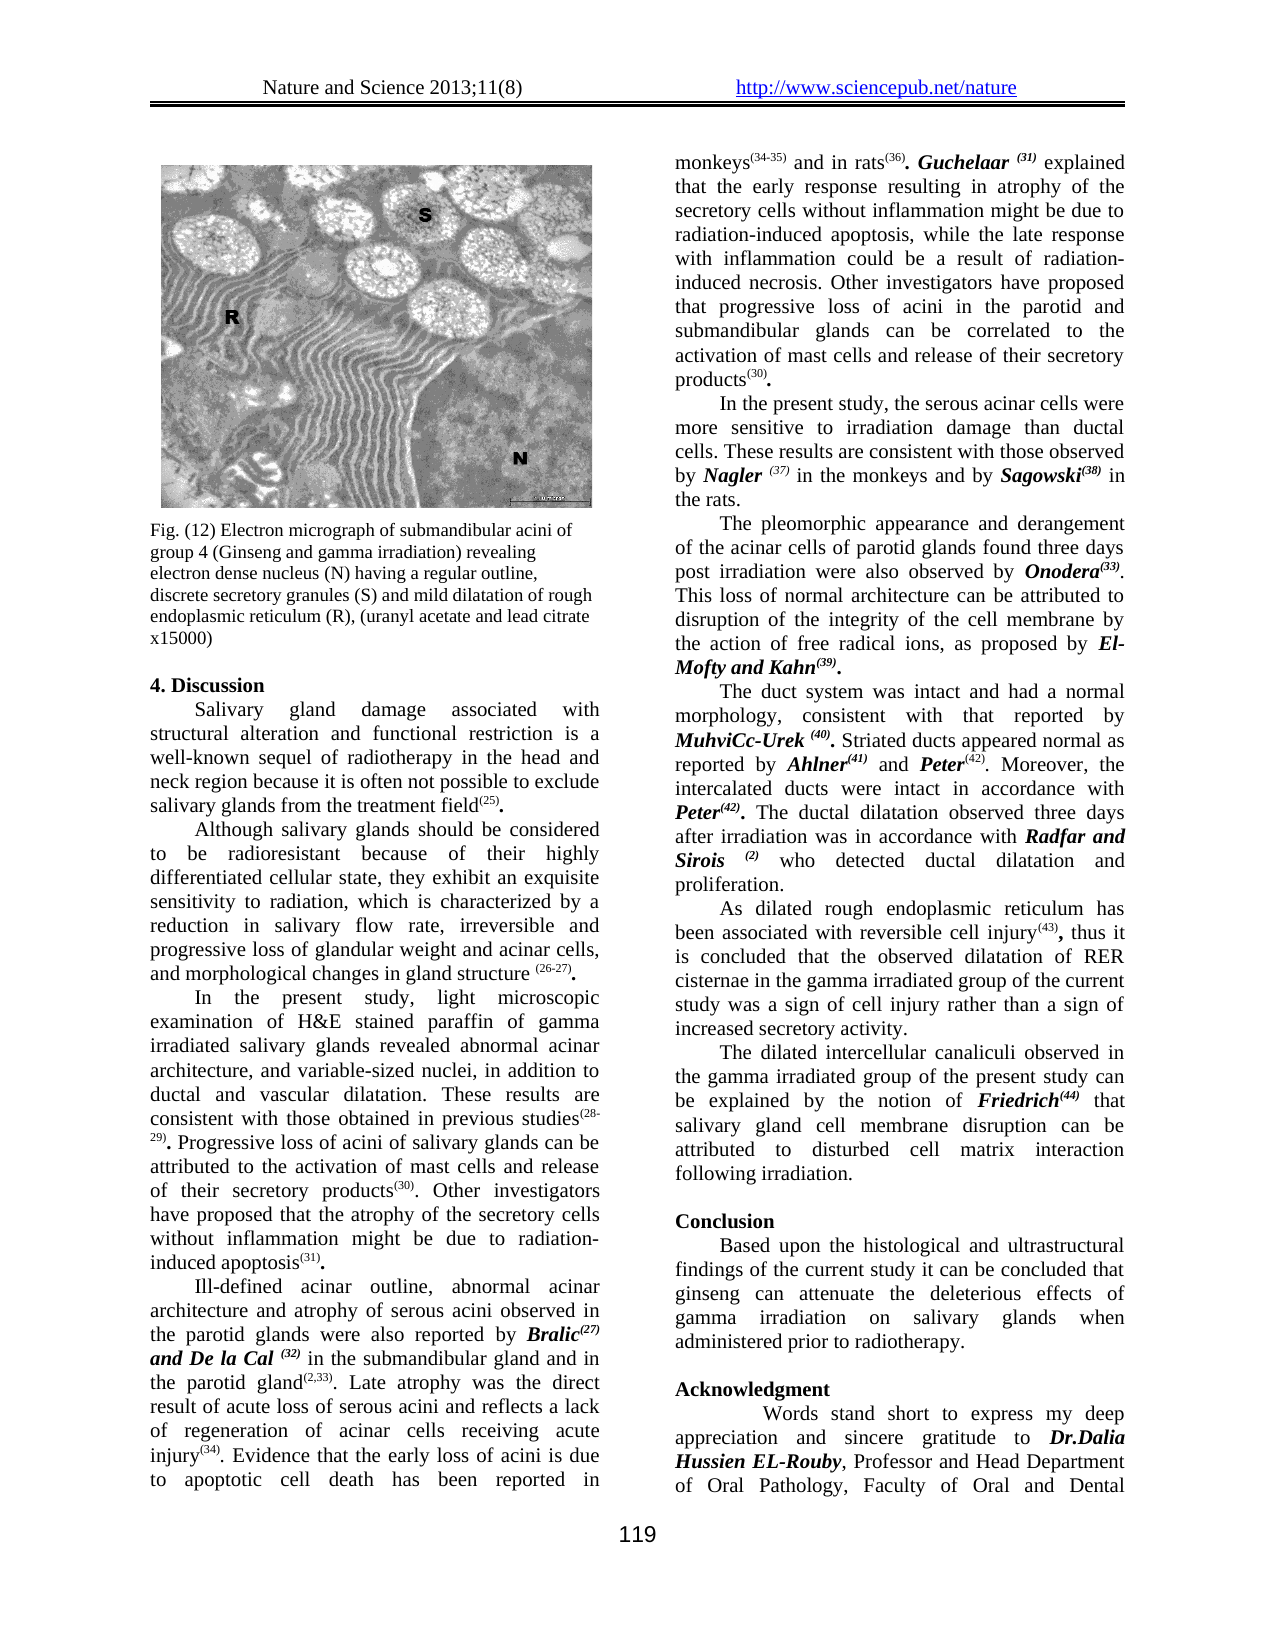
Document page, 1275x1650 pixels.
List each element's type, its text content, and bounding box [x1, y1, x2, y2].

text The duct system was intact and had a normal morphology, consistent with that reported by MuhviCc-Urek (40). Striated ducts appeared normal as reported by Ahlner(41) and Peter(42). Moreover, the intercalated ducts were intact in accordance with Peter(42). The ductal dilatation observed three days after irradiation was in accordance with Radfar and Sirois (2) who detected ductal dilatation and proliferation. [675, 679, 1125, 896]
text Although salivary glands should be considered to be radioresistant because of their highly differentiated cellular state, they exhibit an exquisite sensitivity to radiation, which is characterized by a reduction in salivary flow rate, irreversible and progressive loss of glandular weight and acinar cells, and morphological changes in gland structure (26-27). [150, 817, 600, 985]
text In the present study, light microscopic examination of H&E stained paraffin of gamma irradiated salivary glands revealed abnormal acinar architecture, and variable-sized nuclei, in addition to ductal and vascular dilatation. These results are consistent with those obtained in previous studies(28-29). Progressive loss of acini of salivary glands can be attributed to the activation of mast cells and release of their secretory products(30). Other investigators have proposed that the atrophy of the secretory cells without inflammation might be due to radiation-induced apoptosis(31). [150, 985, 600, 1274]
text Conclusion [675, 1209, 1125, 1233]
text Salivary gland damage associated with structural alteration and functional restriction is a well-known sequel of radiotherapy in the head and neck region because it is often not possible to exclude salivary glands from the treatment field(25). [150, 697, 600, 817]
text As dilated rough endoplasmic reticulum has been associated with reversible cell injury(43), thus it is concluded that the observed dilatation of RER cisternae in the gamma irradiated group of the current study was a sign of cell injury rather than a sign of increased secretory activity. [675, 896, 1125, 1040]
text Based upon the histological and ultrastructural findings of the current study it can be concluded that ginseng can attenuate the deleterious effects of gamma irradiation on salivary glands when administered prior to radiotherapy. [675, 1233, 1125, 1353]
text Fig. (12) Electron micrograph of submandibular acini of group 4 (Ginseng and gamma irradiation) revealing electron dense nucleus (N) having a regular outline, discrete secretory granules (S) and mild dilatation of rough endoplasmic reticulum (R), (uranyl acetate and lead citrate x15000) [150, 519, 600, 648]
text The pleomorphic appearance and derangement of the acinar cells of parotid glands found three days post irradiation were also observed by Onodera(33). This loss of normal architecture can be attributed to disruption of the integrity of the cell membrane by the action of free radical ions, as proposed by El-Mofty and Kahn(39). [675, 511, 1125, 679]
text Ill-defined acinar outline, abnormal acinar architecture and atrophy of serous acini observed in the parotid glands were also reported by Bralic(27) and De la Cal (32) in the submandibular gland and in the parotid gland(2,33). Late atrophy was the direct result of acute loss of serous acini and reflects a lack of regeneration of acinar cells receiving acute injury(34). Evidence that the early loss of acini is due to apoptotic cell death has been reported in monkeys(34-35) and in rats(36). Guchelaar (31) explained that the early response resulting in atrophy of the secretory cells without inflammation might be due to radiation-induced apoptosis, while the late response with inflammation could be a result of radiation-induced necrosis. Other investigators have proposed that progressive loss of acini in the parotid and submandibular glands can be correlated to the activation of mast cells and release of their secretory products(30). [150, 1274, 600, 1491]
text Acknowledgment [675, 1377, 1125, 1401]
text 4. Discussion [150, 672, 600, 697]
text Ill-defined acinar outline, abnormal acinar architecture and atrophy of serous acini observed in the parotid glands were also reported by Bralic(27) and De la Cal (32) in the submandibular gland and in the parotid gland(2,33). Late atrophy was the direct result of acute loss of serous acini and reflects a lack of regeneration of acinar cells receiving acute injury(34). Evidence that the early loss of acini is due to apoptotic cell death has been reported in monkeys(34-35) and in rats(36). Guchelaar (31) explained that the early response resulting in atrophy of the secretory cells without inflammation might be due to radiation-induced apoptosis, while the late response with inflammation could be a result of radiation-induced necrosis. Other investigators have proposed that progressive loss of acini in the parotid and submandibular glands can be correlated to the activation of mast cells and release of their secretory products(30). [675, 150, 1125, 391]
text In the present study, the serous acinar cells were more sensitive to irradiation damage than ductal cells. These results are consistent with those observed by Nagler (37) in the monkeys and by Sagowski(38) in the rats. [675, 391, 1125, 511]
text The dilated intercellular canaliculi observed in the gamma irradiated group of the present study can be explained by the notion of Friedrich(44) that salivary gland cell membrane disruption can be attributed to disturbed cell matrix interaction following irradiation. [675, 1040, 1125, 1185]
